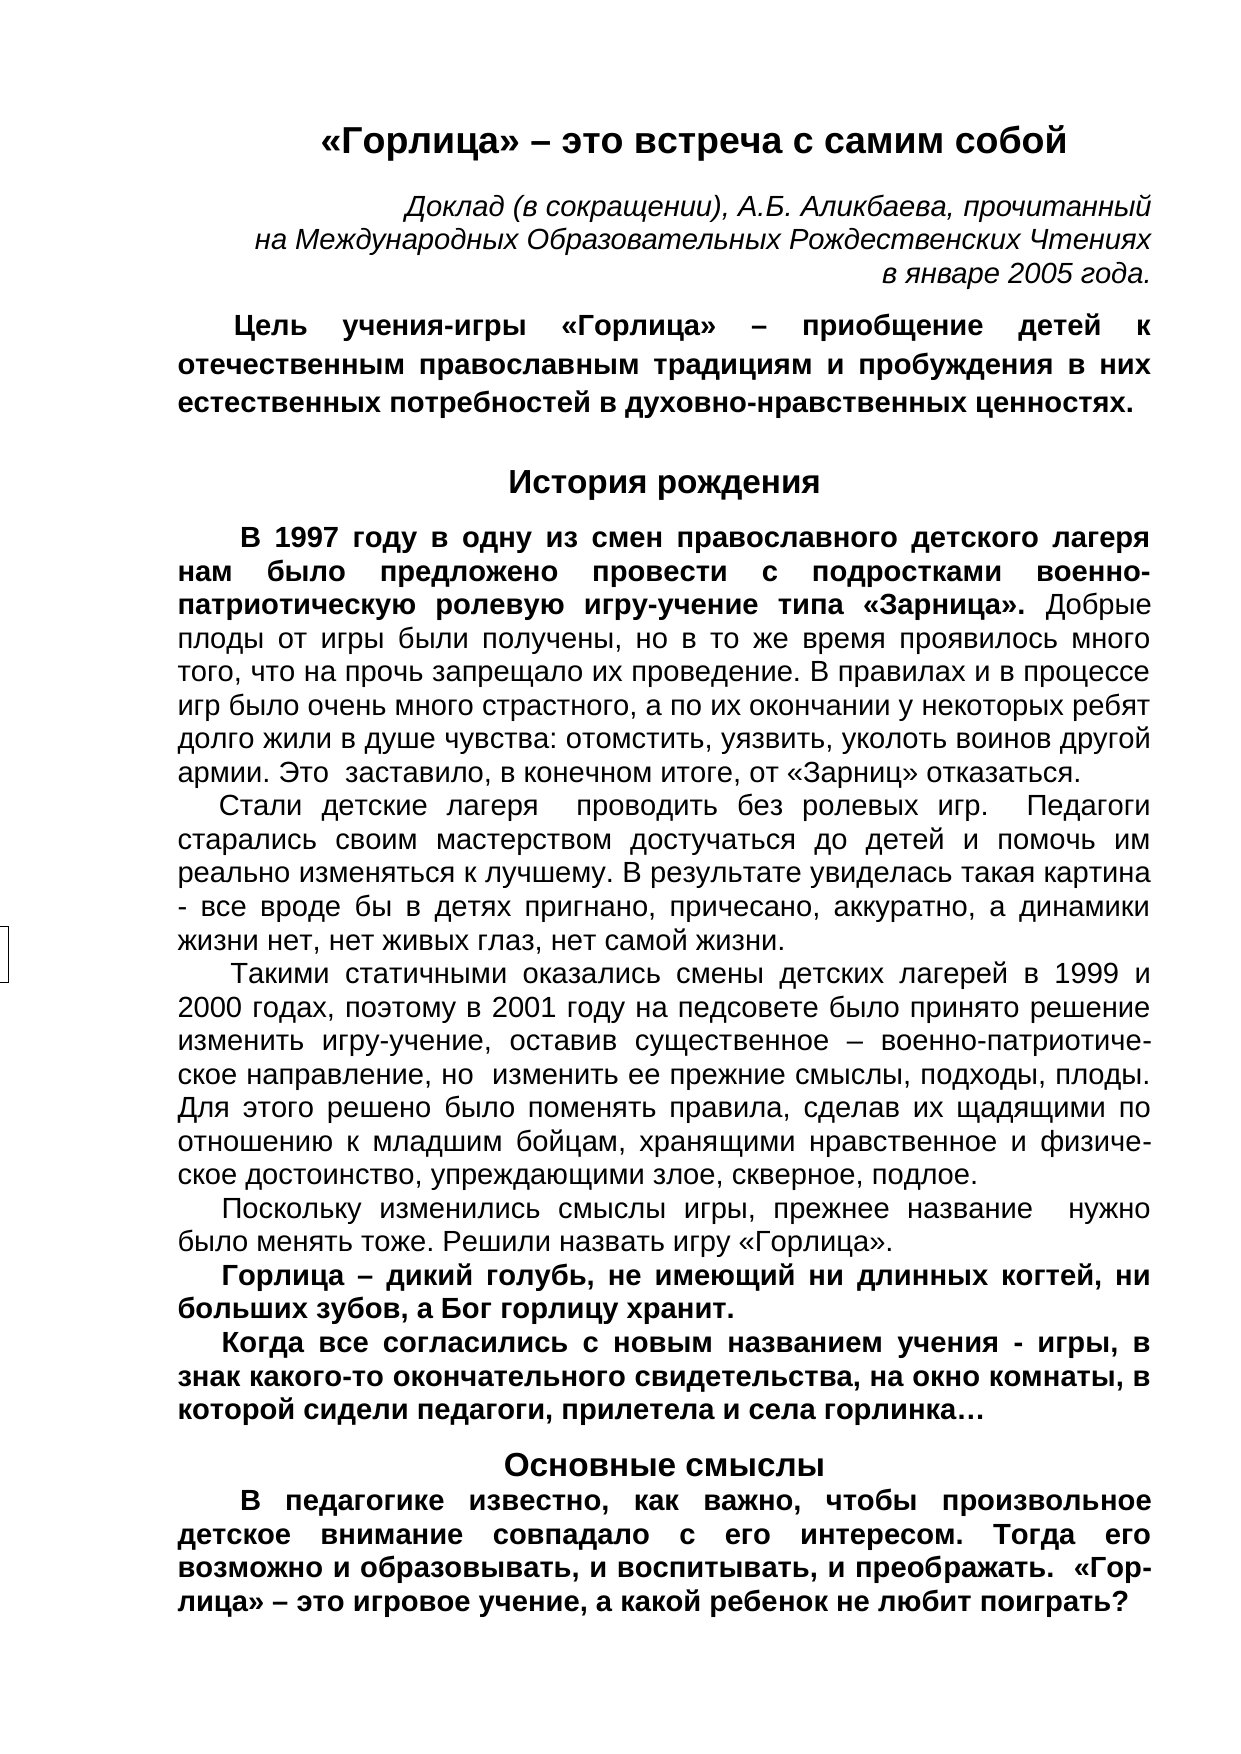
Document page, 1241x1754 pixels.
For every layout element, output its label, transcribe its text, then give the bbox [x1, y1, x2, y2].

text В 1997 году в одну из смен православного детского лагеря нам было предложено провести с подростками военно-патриотическую ролевую игру-учение типа «Зарница». Добрые плоды от игры были получены, но в то же время проявилось много того, что на прочь запрещало их проведение. В правилах и в процессе игр было очень много страстного, а по их окончании у некоторых ребят долго жили в душе чувства: отомстить, уязвить, уколоть воинов другой армии. Это заставило, в конечном итоге, от «Зарниц» отказаться. [177, 520, 1152, 788]
text в январе 2005 года. [177, 256, 1152, 289]
subtitle История рождения [177, 462, 1152, 501]
text «Горлица» – это встреча с самим собой [177, 118, 1152, 161]
text Основные смыслы [177, 1445, 1152, 1483]
text Такими статичными оказались смены детских лагерей в 1999 и 2000 годах, поэтому в 2001 году на педсовете было принято решение изменить игру-учение, оставив существенное – военно-патриотическое направление, но изменить ее прежние смыслы, подходы, плоды. Для этого решено было поменять правила, сделав их щадящими по отношению к младшим бойцам, хранящими нравственное и физическое достоинство, упреждающими злое, скверное, подлое. [177, 956, 1152, 1191]
text В педагогике известно, как важно, чтобы произвольное детское внимание совпадало с его интересом. Тогда его возможно и образовывать, и воспитывать, и преображать. «Горлица» – это игровое учение, а какой ребенок не любит поиграть? [177, 1483, 1152, 1617]
text Горлица – дикий голубь, не имеющий ни длинных когтей, ни больших зубов, а Бог горлицу хранит. [177, 1258, 1152, 1325]
text Доклад (в сокращении), А.Б. Аликбаева, прочитанный [177, 188, 1152, 222]
text Стали детские лагеря проводить без ролевых игр. Педагоги старались своим мастерством достучаться до детей и помочь им реально изменяться к лучшему. В результате увиделась такая картина - все вроде бы в детях пригнано, причесано, аккуратно, а динамики жизни нет, нет живых глаз, нет самой жизни. [177, 788, 1152, 956]
text Когда все согласились с новым названием учения - игры, в знак какого-то окончательного свидетельства, на окно комнаты, в которой сидели педагоги, прилетела и села горлинка… [177, 1325, 1152, 1426]
text Поскольку изменились смыслы игры, прежнее название нужно было менять тоже. Решили назвать игру «Горлица». [177, 1191, 1152, 1258]
text на Международных Образовательных Рождественских Чтениях [177, 222, 1152, 256]
text Цель учения-игры «Горлица» – приобщение детей к отечественным православным традициям и пробуждения в них естественных потребностей в духовно-нравственных ценностях. [177, 308, 1152, 419]
